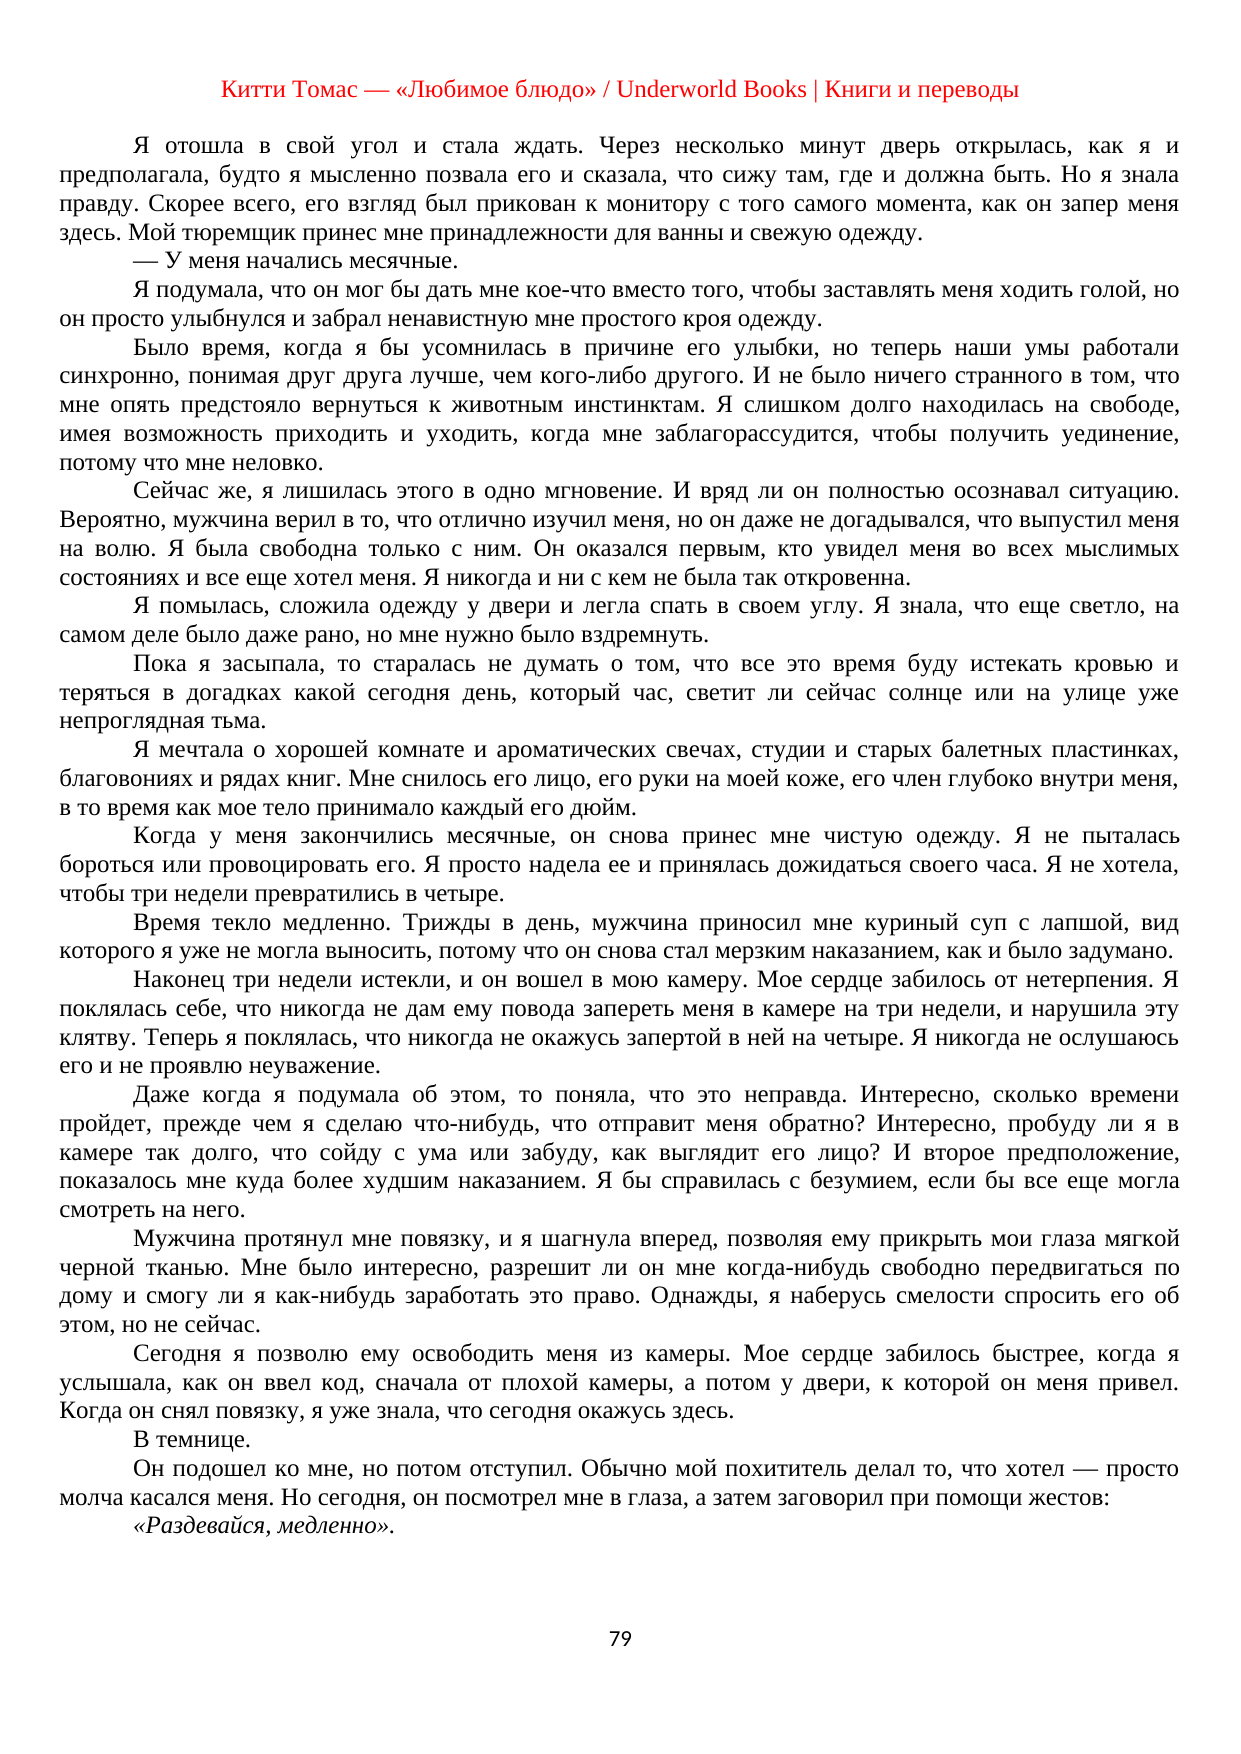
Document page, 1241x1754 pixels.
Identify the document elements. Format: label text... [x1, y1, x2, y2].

text Даже когда я подумала об этом, то поняла, что это неправда. Интересно, сколько времени пройдет, прежде чем я сделаю что-нибудь, что отправит меня обратно? Интересно, пробуду ли я в камере так долго, что сойду с ума или забуду, как выглядит его лицо? И второе предположение, показалось мне куда более худшим наказанием. Я бы справилась с безумием, если бы все еще могла смотреть на него. [59, 1079, 1181, 1223]
text Было время, когда я бы усомнилась в причине его улыбки, но теперь наши умы работали синхронно, понимая друг друга лучше, чем кого-либо другого. И не было ничего странного в том, что мне опять предстояло вернуться к животным инстинктам. Я слишком долго находилась на свободе, имея возможность приходить и уходить, когда мне заблагорассудится, чтобы получить уединение, потому что мне неловко. [59, 332, 1181, 476]
text Наконец три недели истекли, и он вошел в мою камеру. Мое сердце забилось от нетерпения. Я поклялась себе, что никогда не дам ему повода запереть меня в камере на три недели, и нарушила эту клятву. Теперь я поклялась, что никогда не окажусь запертой в ней на четыре. Я никогда не ослушаюсь его и не проявлю неуважение. [59, 964, 1181, 1079]
text Я подумала, что он мог бы дать мне кое-что вместо того, чтобы заставлять меня ходить голой, но он просто улыбнулся и забрал ненавистную мне простого кроя одежду. [59, 274, 1181, 332]
text Когда у меня закончились месячные, он снова принес мне чистую одежду. Я не пыталась бороться или провоцировать его. Я просто надела ее и принялась дожидаться своего часа. Я не хотела, чтобы три недели превратились в четыре. [59, 821, 1181, 907]
text В темнице. [59, 1424, 1181, 1453]
text «Раздевайся, медленно». [59, 1511, 1181, 1539]
text ― У меня начались месячные. [59, 246, 1181, 274]
text Я мечтала о хорошей комнате и ароматических свечах, студии и старых балетных пластинках, благовониях и рядах книг. Мне снилось его лицо, его руки на моей коже, его член глубоко внутри меня, в то время как мое тело принимало каждый его дюйм. [59, 734, 1181, 821]
text Время текло медленно. Трижды в день, мужчина приносил мне куриный суп с лапшой, вид которого я уже не могла выносить, потому что он снова стал мерзким наказанием, как и было задумано. [59, 907, 1181, 964]
text Я отошла в свой угол и стала ждать. Через несколько минут дверь открылась, как я и предполагала, будто я мысленно позвала его и сказала, что сижу там, где и должна быть. Но я знала правду. Скорее всего, его взгляд был прикован к монитору с того самого момента, как он запер меня здесь. Мой тюремщик принес мне принадлежности для ванны и свежую одежду. [59, 131, 1181, 246]
text Я помылась, сложила одежду у двери и легла спать в своем углу. Я знала, что еще светло, на самом деле было даже рано, но мне нужно было вздремнуть. [59, 591, 1181, 648]
text Сегодня я позволю ему освободить меня из камеры. Мое сердце забилось быстрее, когда я услышала, как он ввел код, сначала от плохой камеры, а потом у двери, к которой он меня привел. Когда он снял повязку, я уже знала, что сегодня окажусь здесь. [59, 1338, 1181, 1424]
text Мужчина протянул мне повязку, и я шагнула вперед, позволяя ему прикрыть мои глаза мягкой черной тканью. Мне было интересно, разрешит ли он мне когда-нибудь свободно передвигаться по дому и смогу ли я как-нибудь заработать это право. Однажды, я наберусь смелости спросить его об этом, но не сейчас. [59, 1223, 1181, 1338]
text Пока я засыпала, то старалась не думать о том, что все это время буду истекать кровью и теряться в догадках какой сегодня день, который час, светит ли сейчас солнце или на улице уже непроглядная тьма. [59, 648, 1181, 734]
text Он подошел ко мне, но потом отступил. Обычно мой похититель делал то, что хотел ― просто молча касался меня. Но сегодня, он посмотрел мне в глаза, а затем заговорил при помощи жестов: [59, 1453, 1181, 1511]
text Сейчас же, я лишилась этого в одно мгновение. И вряд ли он полностью осознавал ситуацию. Вероятно, мужчина верил в то, что отлично изучил меня, но он даже не догадывался, что выпустил меня на волю. Я была свободна только с ним. Он оказался первым, кто увидел меня во всех мыслимых состояниях и все еще хотел меня. Я никогда и ни с кем не была так откровенна. [59, 476, 1181, 591]
